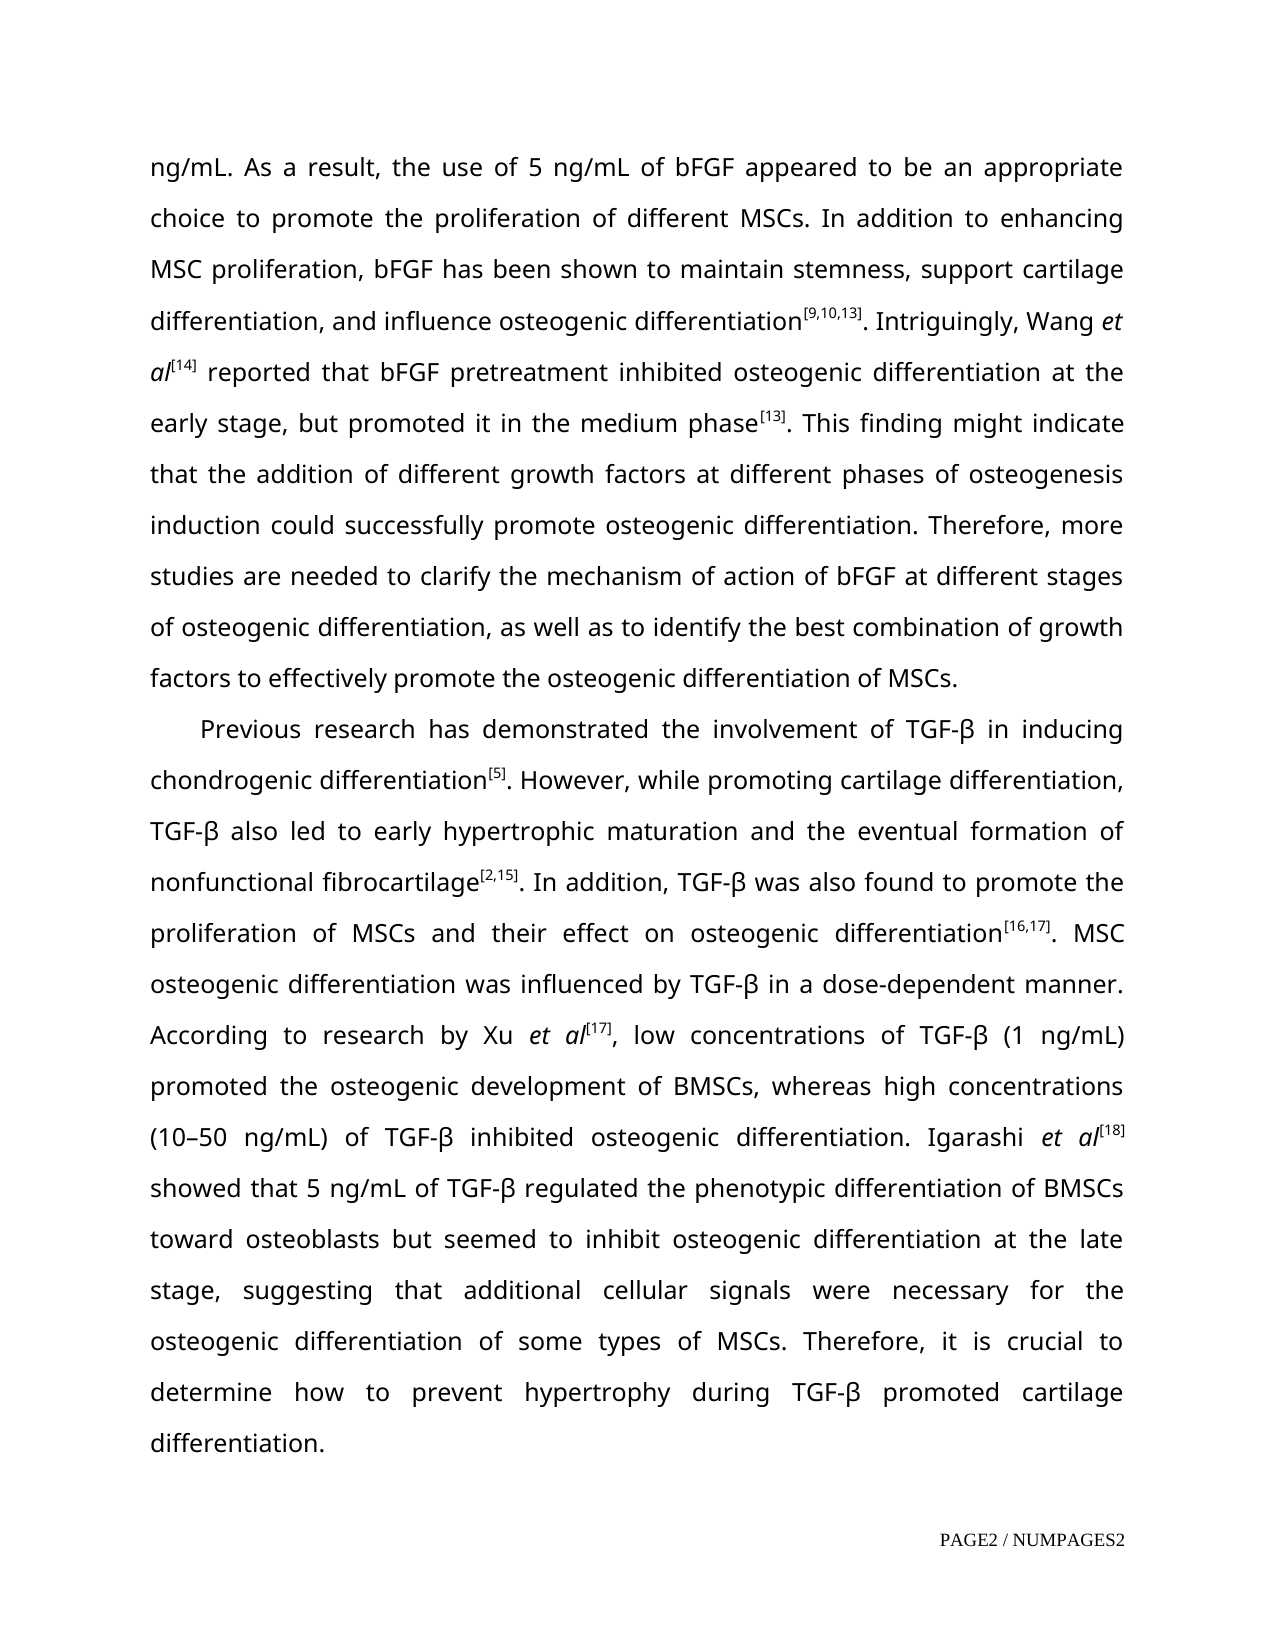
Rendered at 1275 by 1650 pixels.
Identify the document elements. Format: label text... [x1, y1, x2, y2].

text Previous research has demonstrated the involvement of TGF-β in inducing chondrogenic differentiation[5]. However, while promoting cartilage differentiation, TGF-β also led to early hypertrophic maturation and the eventual formation of nonfunctional fibrocartilage[2,15]. In addition, TGF-β was also found to promote the proliferation of MSCs and their effect on osteogenic differentiation[16,17]. MSC osteogenic differentiation was influenced by TGF-β in a dose-dependent manner. According to research by Xu et al[17], low concentrations of TGF-β (1 ng/mL) promoted the osteogenic development of BMSCs, whereas high concentrations (10–50 ng/mL) of TGF-β inhibited osteogenic differentiation. Igarashi et al[18] showed that 5 ng/mL of TGF-β regulated the phenotypic differentiation of BMSCs toward osteoblasts but seemed to inhibit osteogenic differentiation at the late stage, suggesting that additional cellular signals were necessary for the osteogenic differentiation of some types of MSCs. Therefore, it is crucial to determine how to prevent hypertrophy during TGF-β promoted cartilage differentiation. [150, 711, 1125, 1460]
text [150, 150, 1125, 694]
